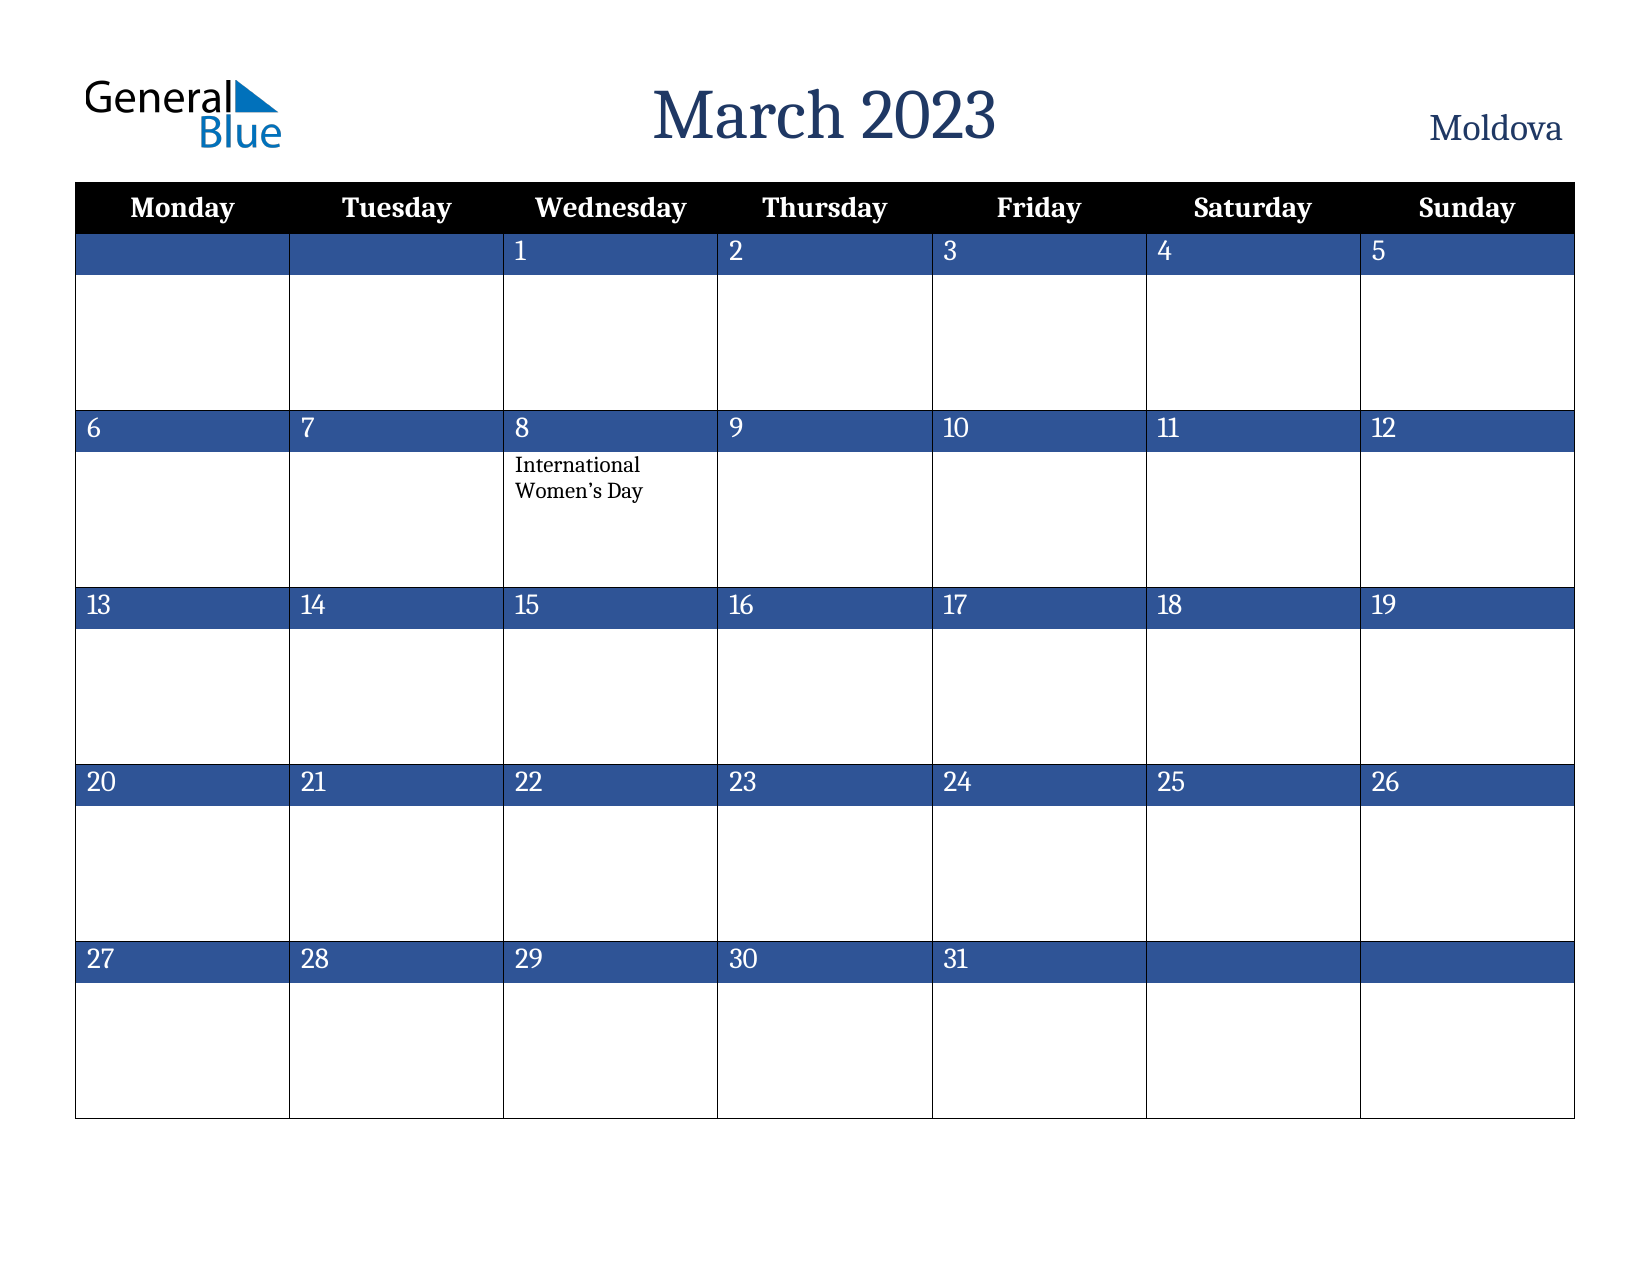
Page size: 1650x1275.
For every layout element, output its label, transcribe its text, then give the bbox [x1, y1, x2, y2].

table_cell 3 [933, 234, 1146, 275]
table_cell [1147, 452, 1360, 587]
table_cell [76, 234, 289, 275]
table_cell [504, 629, 717, 764]
table_cell [290, 983, 503, 1118]
table_cell Friday [933, 183, 1146, 233]
picture [86, 80, 281, 148]
table_cell 27 [76, 942, 289, 983]
table_cell 25 [1147, 765, 1360, 806]
table_cell [1361, 275, 1574, 410]
table_cell 24 [933, 765, 1146, 806]
table_cell [1361, 806, 1574, 941]
table_cell [718, 275, 932, 410]
table_cell 9 [718, 411, 932, 452]
table_cell 7 [290, 411, 503, 452]
table_cell [718, 983, 932, 1118]
table_cell [718, 806, 932, 941]
table_header Moldova [1146, 75, 1574, 182]
table_cell [933, 983, 1146, 1118]
table_cell 8 [504, 411, 717, 452]
table_cell 12 [1361, 411, 1574, 452]
table_cell 17 [933, 588, 1146, 629]
table_cell 15 [504, 588, 717, 629]
table_cell [290, 234, 503, 275]
table_cell 13 [76, 588, 289, 629]
table_cell 30 [718, 942, 932, 983]
table_cell [1147, 629, 1360, 764]
table_cell [1361, 452, 1574, 587]
table_cell [504, 806, 717, 941]
table_cell [290, 806, 503, 941]
table_cell Thursday [718, 183, 932, 233]
table_cell [290, 452, 503, 587]
table_cell 22 [504, 765, 717, 806]
table_cell [504, 275, 717, 410]
table_cell [718, 629, 932, 764]
table_cell 29 [504, 942, 717, 983]
table_cell [290, 275, 503, 410]
table_cell 19 [1361, 588, 1574, 629]
table_cell Tuesday [290, 183, 503, 233]
table_cell 10 [933, 411, 1146, 452]
table_cell [76, 452, 289, 587]
table_cell 14 [290, 588, 503, 629]
table_cell Sunday [1361, 183, 1574, 233]
table_cell [76, 629, 289, 764]
table_cell Wednesday [504, 183, 717, 233]
table_cell [718, 452, 932, 587]
table_cell [933, 275, 1146, 410]
table_cell 23 [718, 765, 932, 806]
table_cell 11 [1147, 411, 1360, 452]
table_cell [76, 983, 289, 1118]
table_cell [504, 983, 717, 1118]
table_cell [1147, 275, 1360, 410]
table_cell [1361, 942, 1574, 983]
table_cell [1147, 983, 1360, 1118]
table_cell 21 [290, 765, 503, 806]
table_cell [933, 806, 1146, 941]
table_cell Monday [76, 183, 289, 233]
table_cell 28 [290, 942, 503, 983]
table_cell [76, 806, 289, 941]
table_cell [933, 452, 1146, 587]
table_cell 31 [933, 942, 1146, 983]
table_cell International Women’s Day [504, 452, 717, 587]
table_cell 4 [1147, 234, 1360, 275]
table_cell 6 [76, 411, 289, 452]
table_cell 16 [718, 588, 932, 629]
table_header March 2023 [504, 75, 1146, 182]
table_cell 1 [504, 234, 717, 275]
table_cell [1147, 806, 1360, 941]
table_header [76, 75, 503, 182]
table_cell [1361, 983, 1574, 1118]
table_cell 5 [1361, 234, 1574, 275]
table_cell 26 [1361, 765, 1574, 806]
table_cell 18 [1147, 588, 1360, 629]
table_cell Saturday [1147, 183, 1360, 233]
table_cell [1361, 629, 1574, 764]
table_cell [1147, 942, 1360, 983]
table_cell 20 [76, 765, 289, 806]
table_cell [290, 629, 503, 764]
table_cell 2 [718, 234, 932, 275]
table_cell [933, 629, 1146, 764]
table_cell [76, 275, 289, 410]
